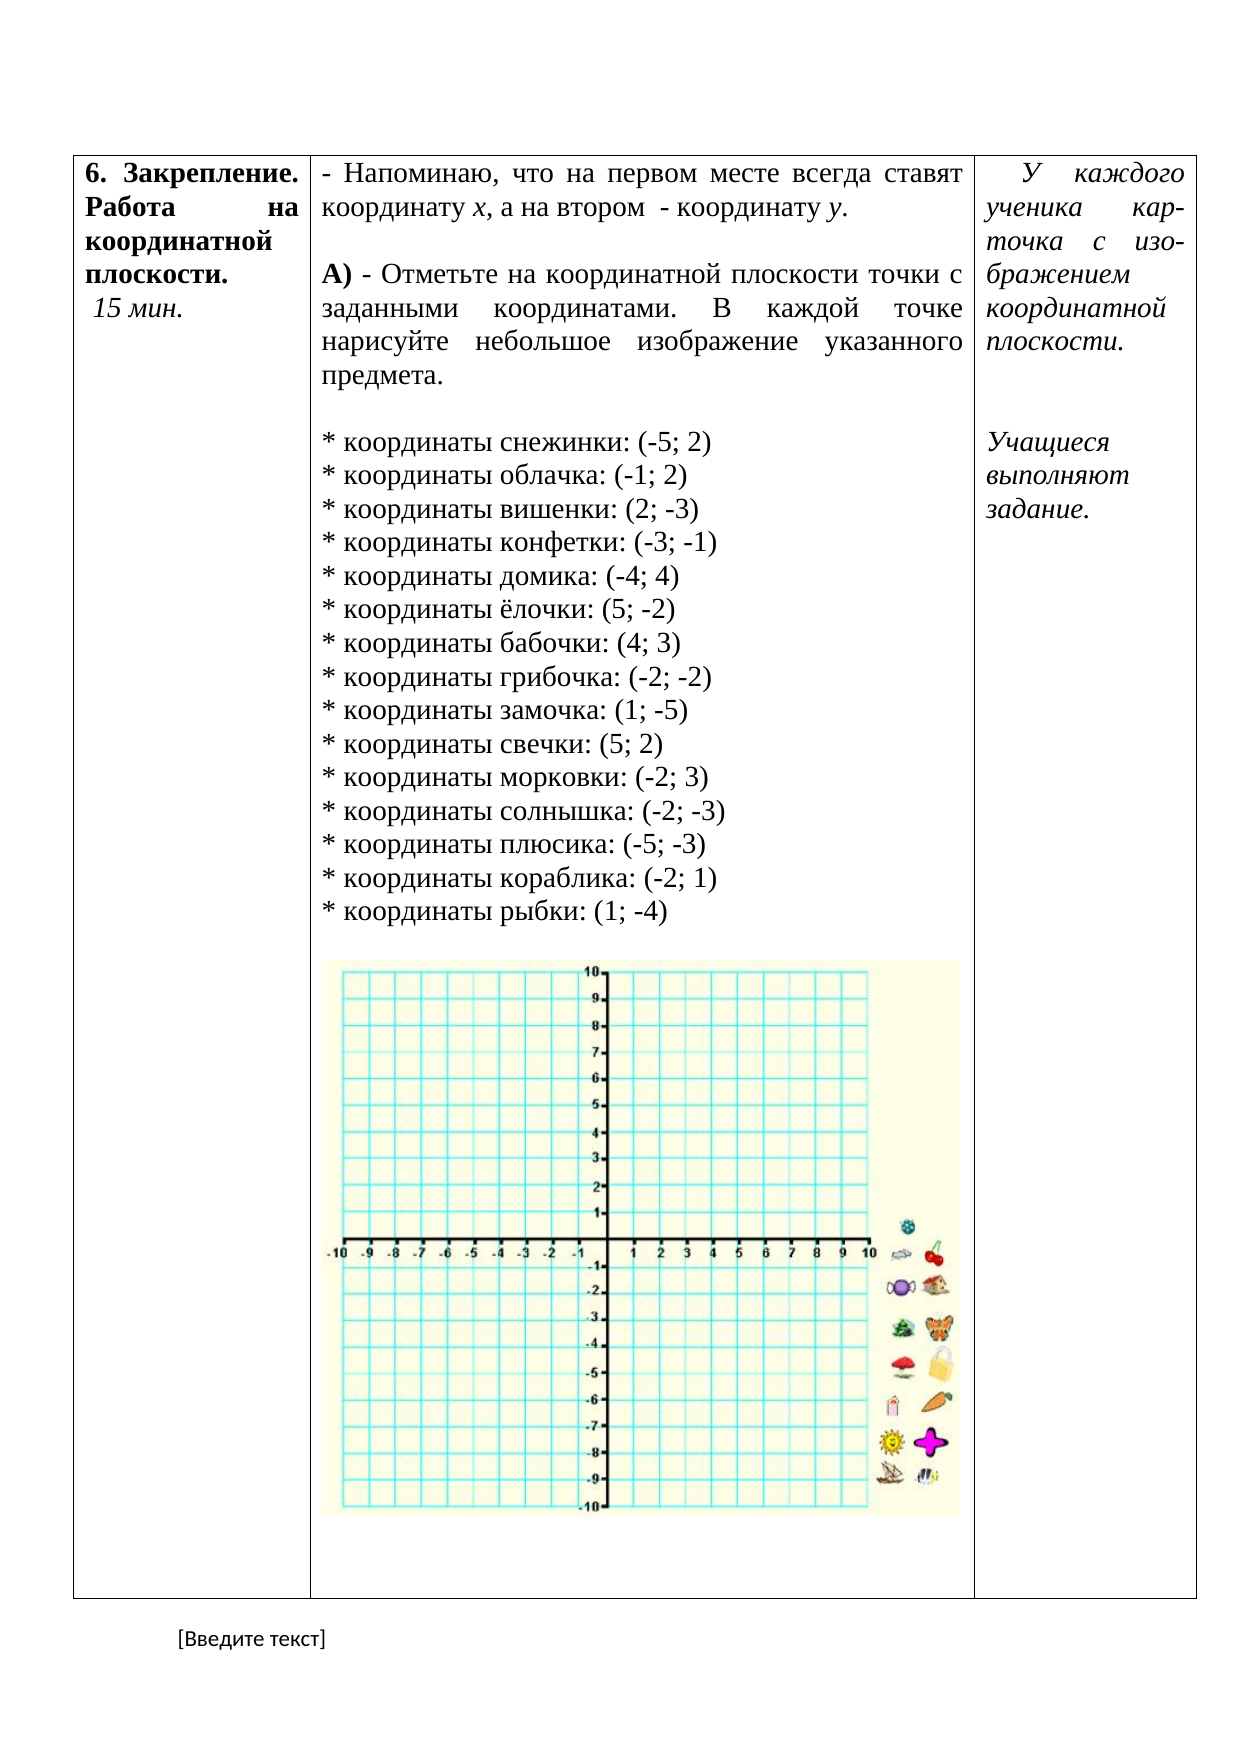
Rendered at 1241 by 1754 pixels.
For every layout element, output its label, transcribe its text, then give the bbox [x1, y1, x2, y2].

table_cell У каждого ученика кар-точка с изо-бражением координатной плоскости. Учащиеся выполняют задание. [975, 156, 1196, 1598]
picture [321, 960, 960, 1519]
table_cell - Напоминаю, что на первом месте всегда ставят координату х, а на втором - координату у. А) - Отметьте на координатной плоскости точки с заданными координатами. В каждой точке нарисуйте небольшое изображение указанного предмета. * координаты снежинки: (-5; 2) * координаты облачка: (-1; 2) * координаты вишенки: (2; -3) * координаты конфетки: (-3; -1) * координаты домика: (-4; 4) * координаты ёлочки: (5; -2) * координаты бабочки: (4; 3) * координаты грибочка: (-2; -2) * координаты замочка: (1; -5) * координаты свечки: (5; 2) * координаты морковки: (-2; 3) * координаты солнышка: (-2; -3) * координаты плюсика: (-5; -3) * координаты кораблика: (-2; 1) * координаты рыбки: (1; -4) [311, 156, 974, 1598]
table_cell 6. Закрепление. Работа на координатной плоскости. 15 мин. [74, 156, 310, 1598]
